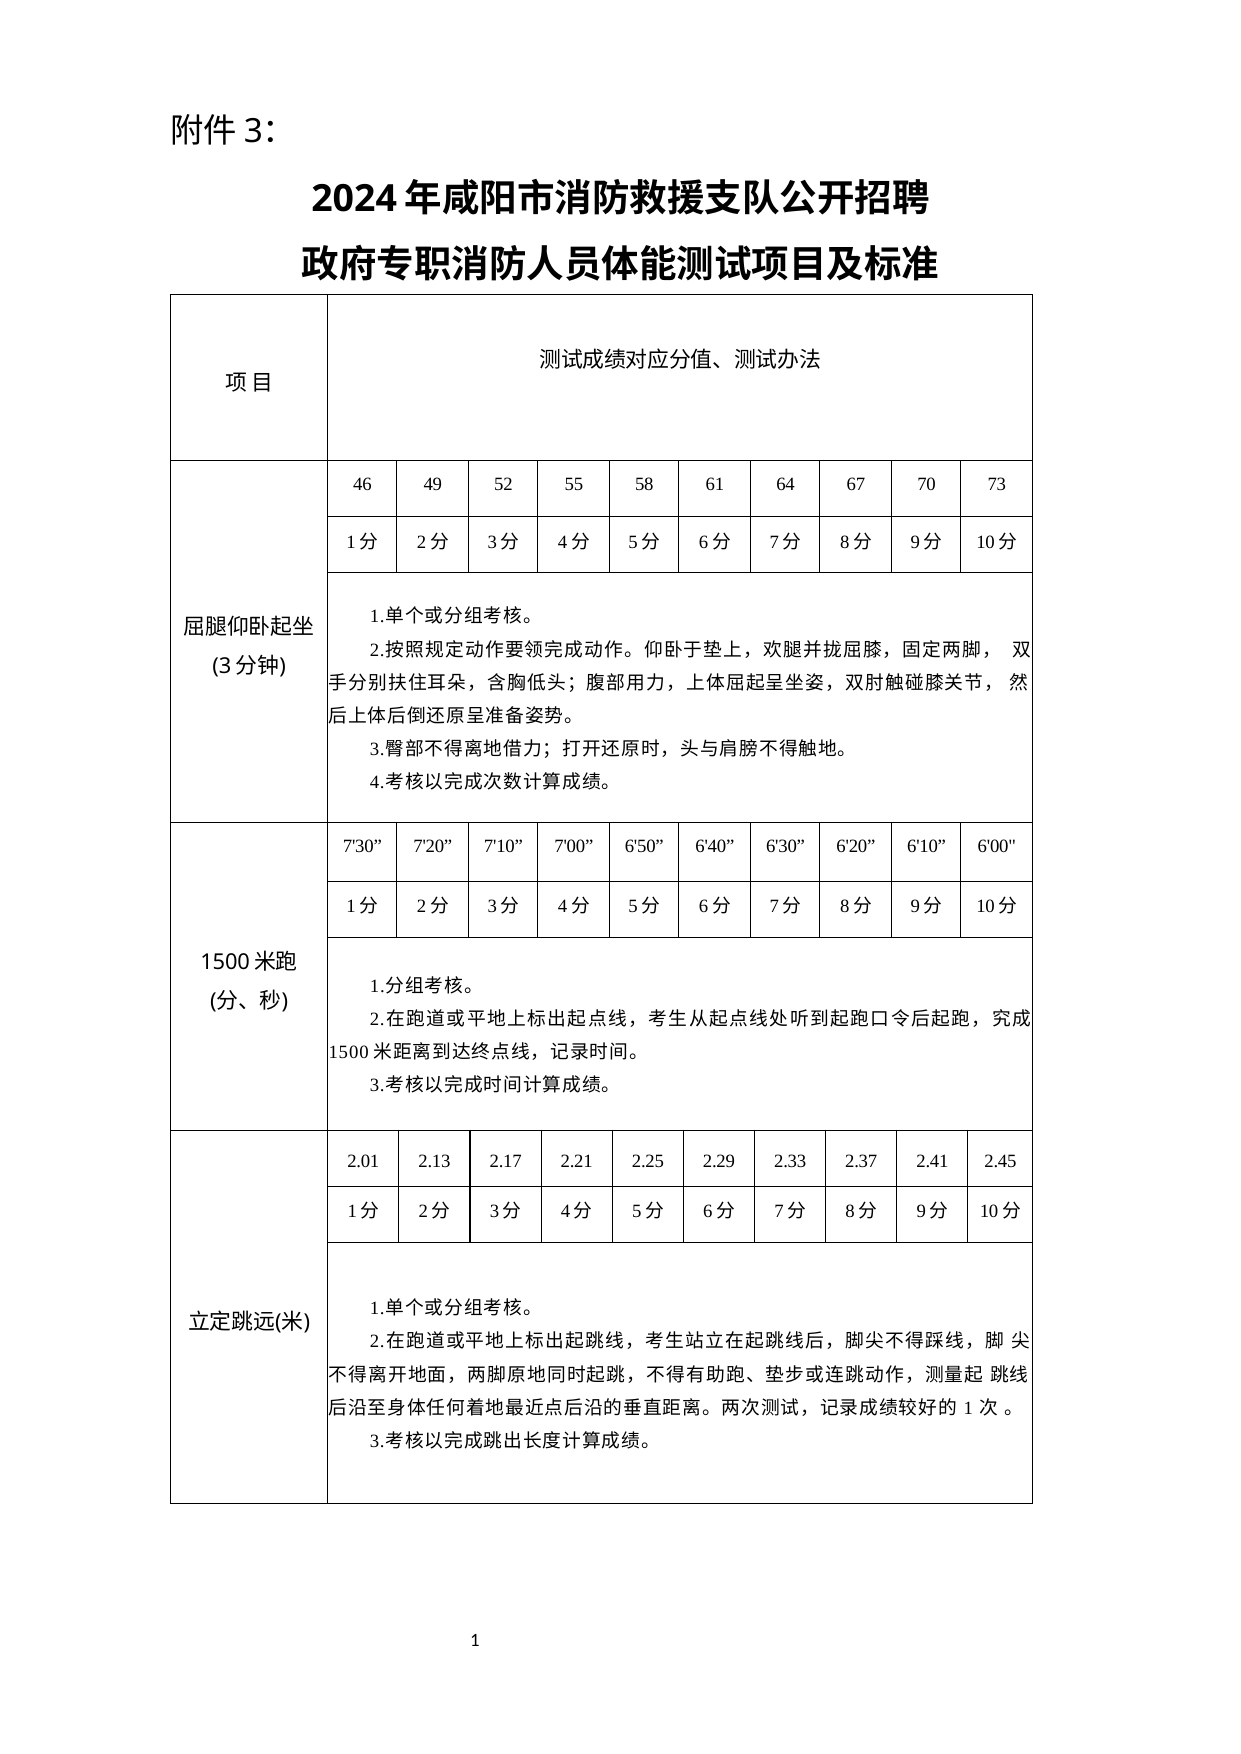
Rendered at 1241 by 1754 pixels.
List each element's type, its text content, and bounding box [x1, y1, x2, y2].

table_cell 2.25 [613, 1131, 683, 1186]
text 附件3： [170, 95, 1070, 161]
table_cell 10分 [961, 882, 1032, 937]
table_cell 9分 [892, 517, 960, 572]
table_cell 1分 [328, 1187, 398, 1242]
table_cell 49 [397, 461, 468, 516]
table_cell 2.13 [399, 1131, 469, 1186]
text 2024年咸阳市消防救援支队公开招聘 [170, 161, 1070, 228]
table_cell 1500米跑 (分、秒) [171, 823, 327, 1129]
table_cell 4分 [538, 517, 609, 572]
table_cell 5分 [610, 882, 678, 937]
table_cell 8分 [826, 1187, 896, 1242]
table_cell 2分 [397, 882, 468, 937]
table_cell 4分 [542, 1187, 612, 1242]
table_cell 1.单个或分组考核。 2.按照规定动作要领完成动作。仰卧于垫上，欢腿并拢屈膝，固定两脚， 双手分别扶住耳朵，含胸低头；腹部用力，上体屈起呈坐姿，双肘触碰膝关节， 然后上体后倒还原呈准备姿势。 3.臀部不得离地借力；打开还原时，头与肩膀不得触地。 4.考核以完成次数计算成绩。 [328, 573, 1032, 822]
table_cell 2.21 [542, 1131, 612, 1186]
table_cell 7'20” [397, 823, 468, 881]
table_cell 1.单个或分组考核。 2.在跑道或平地上标出起跳线，考生站立在起跳线后，脚尖不得踩线，脚 尖不得离开地面，两脚原地同时起跳，不得有助跑、垫步或连跳动作，测量起 跳线后沿至身体任何着地最近点后沿的垂直距离。两次测试，记录成绩较好的 1 次 。 3.考核以完成跳出长度计算成绩。 [328, 1243, 1032, 1503]
table_cell 6'30” [751, 823, 819, 881]
table_cell 55 [538, 461, 609, 516]
table_cell 6'10” [892, 823, 960, 881]
table_cell 2.17 [471, 1131, 541, 1186]
table_cell 58 [610, 461, 678, 516]
table_cell 2.33 [755, 1131, 825, 1186]
table_cell 7分 [751, 517, 819, 572]
table_cell 3分 [469, 517, 537, 572]
table_cell 6分 [679, 517, 750, 572]
table_cell 1分 [328, 882, 396, 937]
table_cell 7'10” [469, 823, 537, 881]
table_cell 2.37 [826, 1131, 896, 1186]
table_cell 立定跳远(米) [171, 1131, 327, 1503]
table_cell 7分 [755, 1187, 825, 1242]
table_cell 2.29 [684, 1131, 754, 1186]
table_cell 3分 [471, 1187, 541, 1242]
table_cell 2.45 [968, 1131, 1032, 1186]
table_cell 8分 [820, 882, 891, 937]
table_cell 64 [751, 461, 819, 516]
table_cell 52 [469, 461, 537, 516]
table_cell 10分 [961, 517, 1032, 572]
table_cell 5分 [610, 517, 678, 572]
text 政府专职消防人员体能测试项目及标准 [170, 228, 1070, 294]
table_cell 9分 [897, 1187, 967, 1242]
table_header 测试成绩对应分值、测试办法 [328, 295, 1032, 460]
table_cell 2.41 [897, 1131, 967, 1186]
table_cell 6分 [684, 1187, 754, 1242]
table_cell 46 [328, 461, 396, 516]
table_cell 5分 [613, 1187, 683, 1242]
table_cell 2分 [399, 1187, 469, 1242]
table_cell 61 [679, 461, 750, 516]
table_cell 67 [820, 461, 891, 516]
table_cell 1分 [328, 517, 396, 572]
table_cell 3分 [469, 882, 537, 937]
table_cell 2.01 [328, 1131, 398, 1186]
table_cell 70 [892, 461, 960, 516]
table_cell 1.分组考核。 2.在跑道或平地上标出起点线，考生从起点线处听到起跑口令后起跑，究成 1500米距离到达终点线，记录时间。 3.考核以完成时间计算成绩。 [328, 938, 1032, 1129]
table_cell 6'20” [820, 823, 891, 881]
table_cell 6'40” [679, 823, 750, 881]
table_cell 6分 [679, 882, 750, 937]
table_cell 8分 [820, 517, 891, 572]
table_cell 10分 [968, 1187, 1032, 1242]
table_cell 2分 [397, 517, 468, 572]
table_cell 73 [961, 461, 1032, 516]
table_cell 9分 [892, 882, 960, 937]
table_cell 7分 [751, 882, 819, 937]
table_cell 7'30” [328, 823, 396, 881]
table_cell 屈腿仰卧起坐 (3分钟) [171, 461, 327, 822]
table_cell 6'50” [610, 823, 678, 881]
table_cell 7'00” [538, 823, 609, 881]
table_cell 4分 [538, 882, 609, 937]
table_cell 6'00" [961, 823, 1032, 881]
table_header 项 目 [171, 295, 327, 460]
